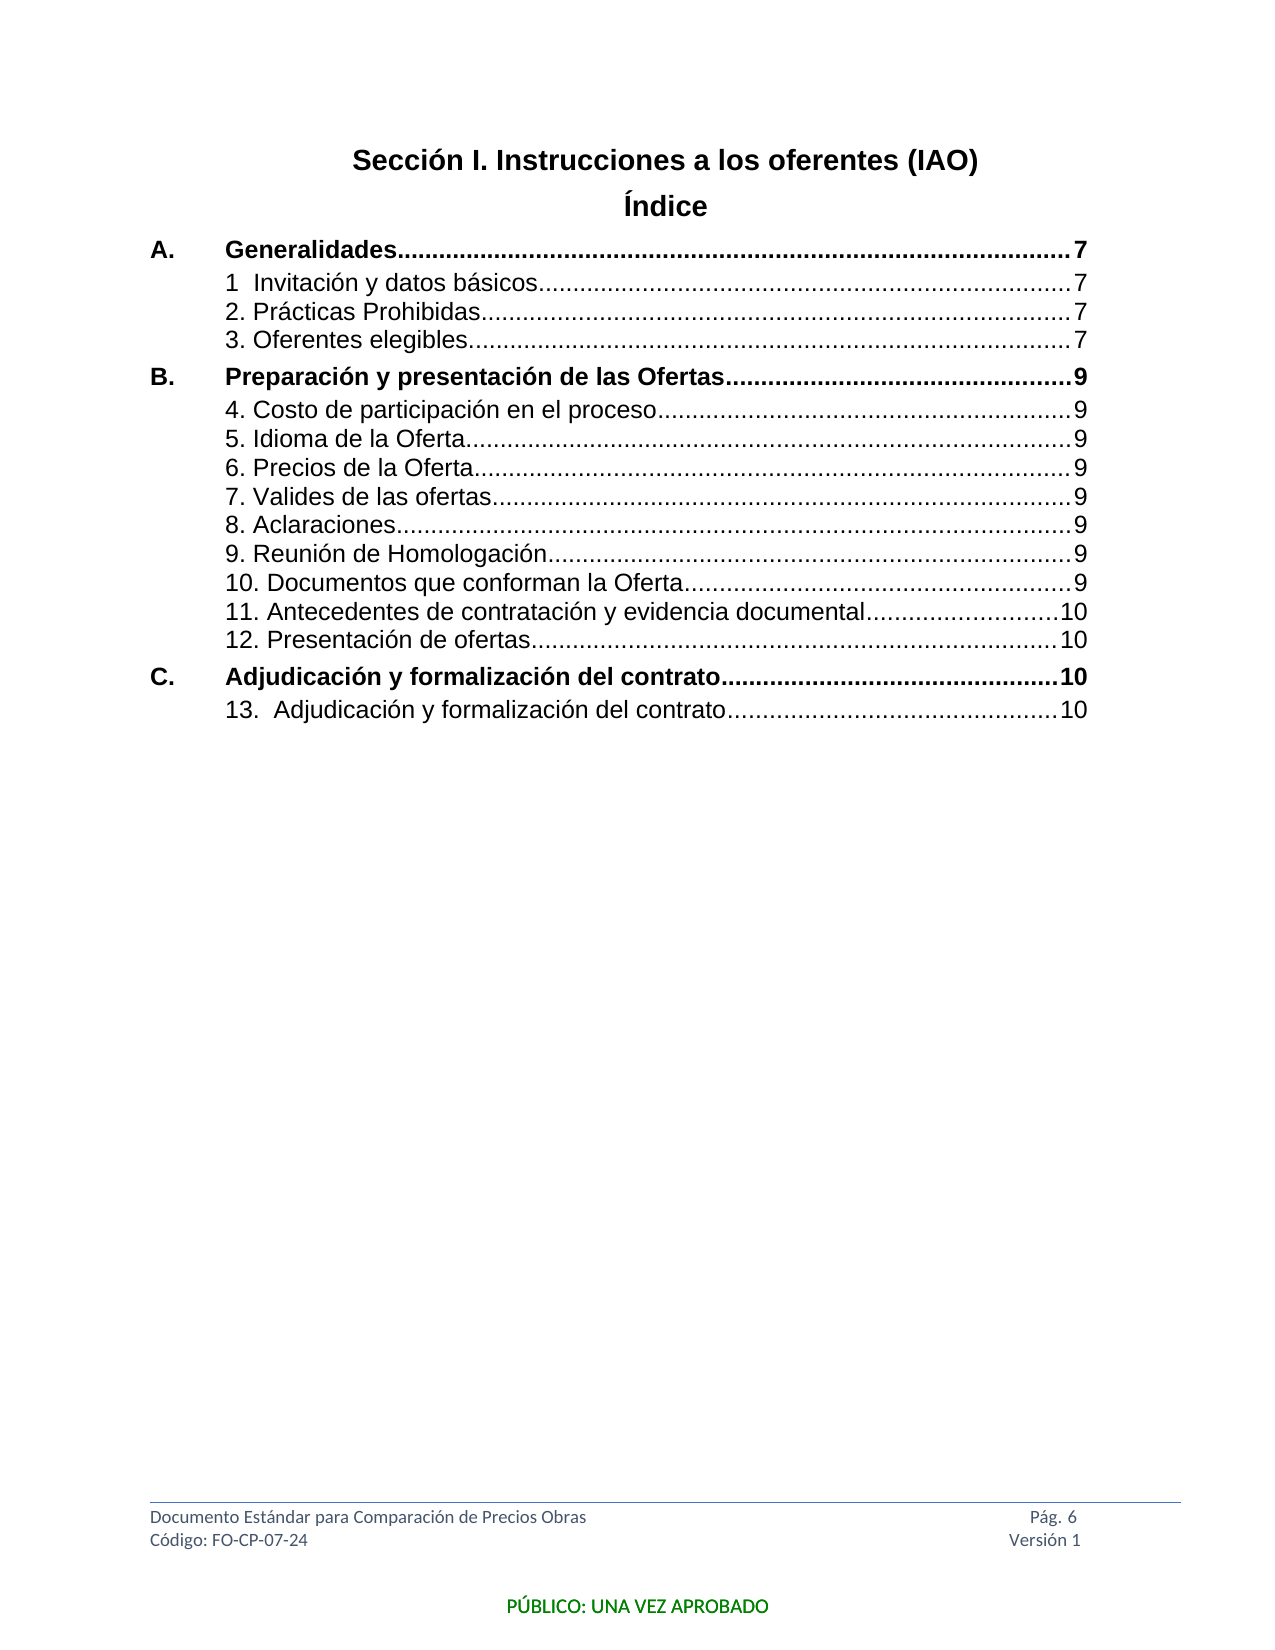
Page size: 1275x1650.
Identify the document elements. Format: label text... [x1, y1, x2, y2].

text 10. Documentos que conforman la Oferta 9 [225, 568, 1106, 597]
text 6. Precios de la Oferta 9 [225, 453, 1106, 482]
text 3. Oferentes elegibles. 7 [225, 325, 1106, 354]
text 2. Prácticas Prohibidas 7 [225, 297, 1106, 325]
text 12. Presentación de ofertas 10 [225, 625, 1106, 654]
text 9. Reunión de Homologación 9 [225, 539, 1106, 568]
text Sección I. Instrucciones a los oferentes (IAO) [150, 143, 1181, 176]
text 7. Valides de las ofertas 9 [225, 482, 1106, 510]
text 11. Antecedentes de contratación y evidencia documental 10 [225, 597, 1106, 625]
text 8. Aclaraciones 9 [225, 510, 1106, 539]
text B. Preparación y presentación de las Ofertas 9 [150, 362, 1106, 391]
text A. Generalidades 7 [150, 235, 1106, 264]
text 4. Costo de participación en el proceso 9 [225, 395, 1106, 424]
text Índice [150, 189, 1181, 222]
text 1 Invitación y datos básicos 7 [225, 268, 1106, 297]
text 13. Adjudicación y formalización del contrato 10 [225, 695, 1106, 724]
text C. Adjudicación y formalización del contrato 10 [150, 662, 1106, 691]
text 5. Idioma de la Oferta 9 [225, 424, 1106, 453]
